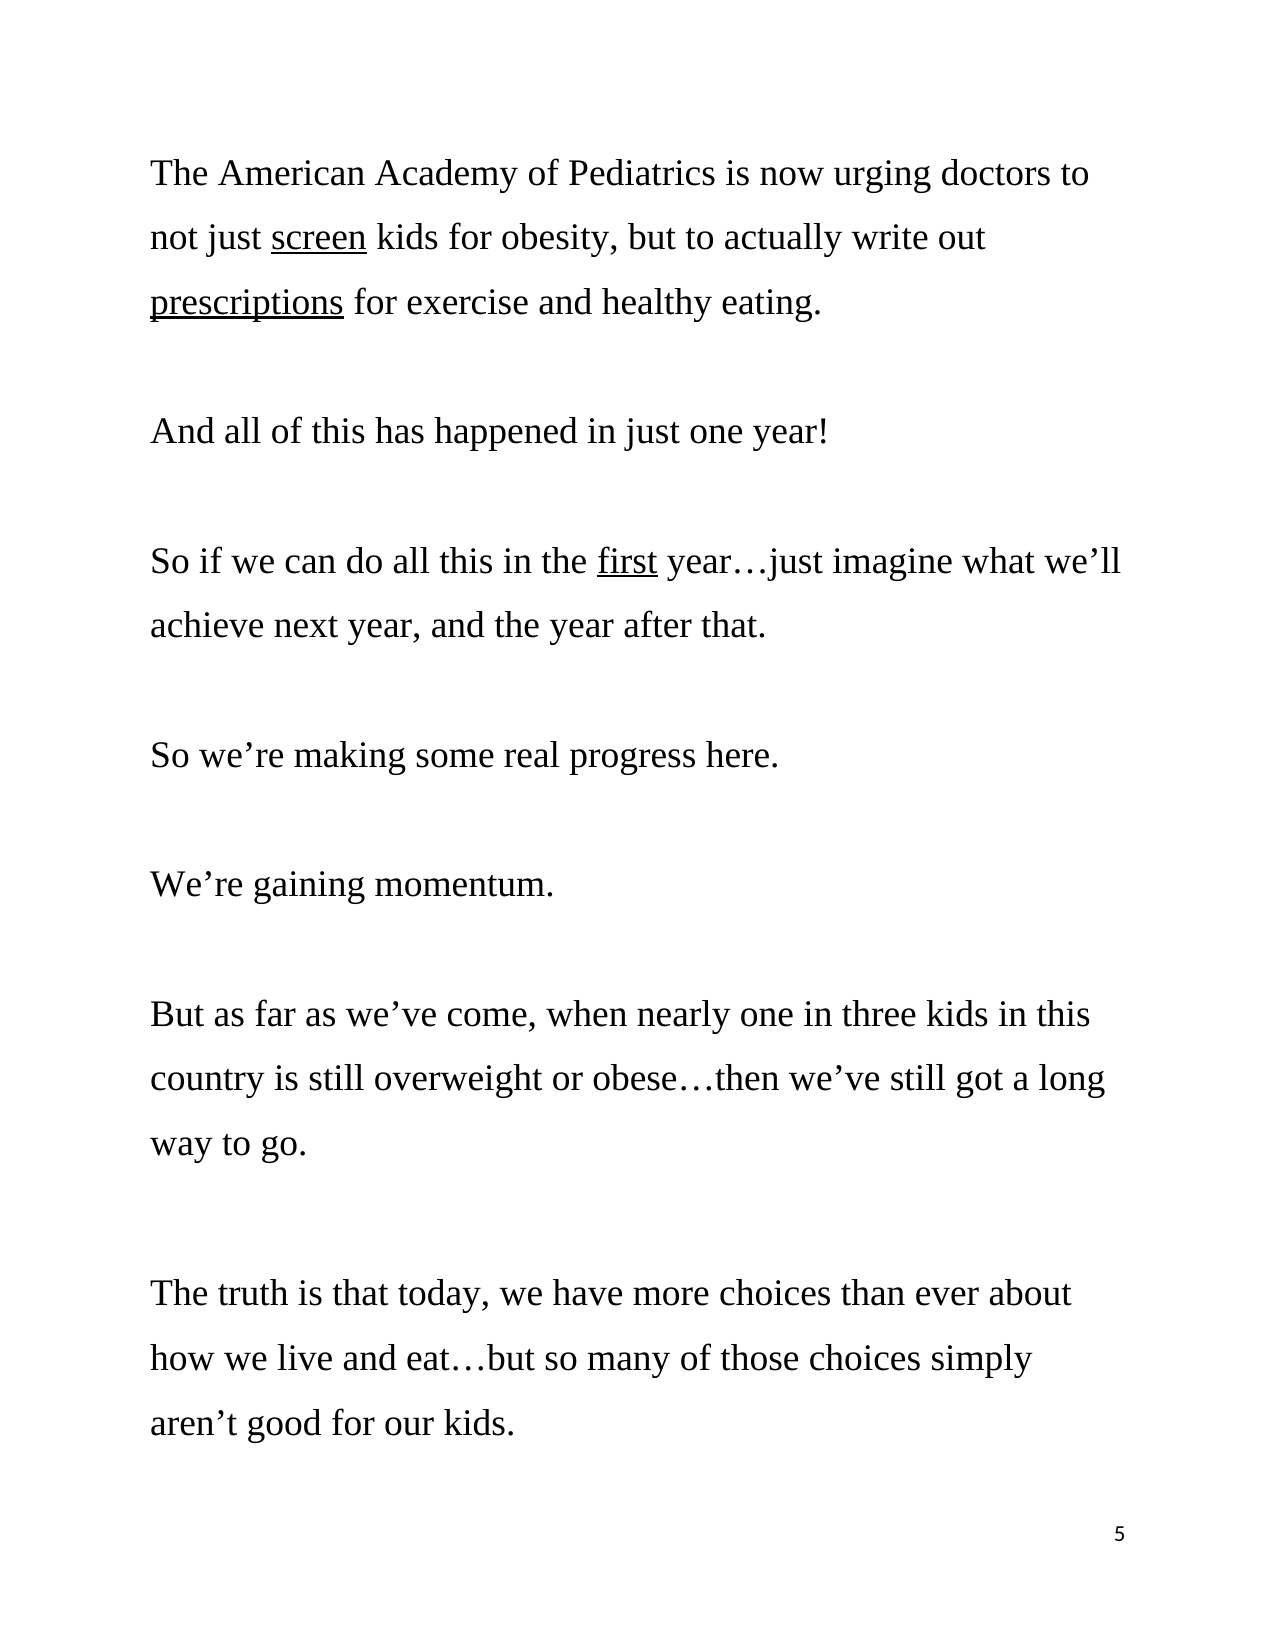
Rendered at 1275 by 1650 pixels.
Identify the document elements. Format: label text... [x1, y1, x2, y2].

text So if we can do all this in the first year…just imagine what we’ll achieve next year, and the year after that. [150, 538, 1125, 646]
text So we’re making some real progress here. [150, 732, 1125, 775]
text But as far as we’ve come, when nearly one in three kids in this country is still overweight or obese…then we’ve still got a long way to go. [150, 991, 1125, 1163]
text The truth is that today, we have more choices than ever about how we live and eat…but so many of those choices simply aren’t good for our kids. [150, 1271, 1125, 1443]
text The American Academy of Pediatrics is now urging doctors to not just screen kids for obesity, but to actually write out prescriptions for exercise and healthy eating. [150, 150, 1125, 322]
text We’re gaining momentum. [150, 862, 1125, 905]
text And all of this has happened in just one year! [150, 409, 1125, 452]
